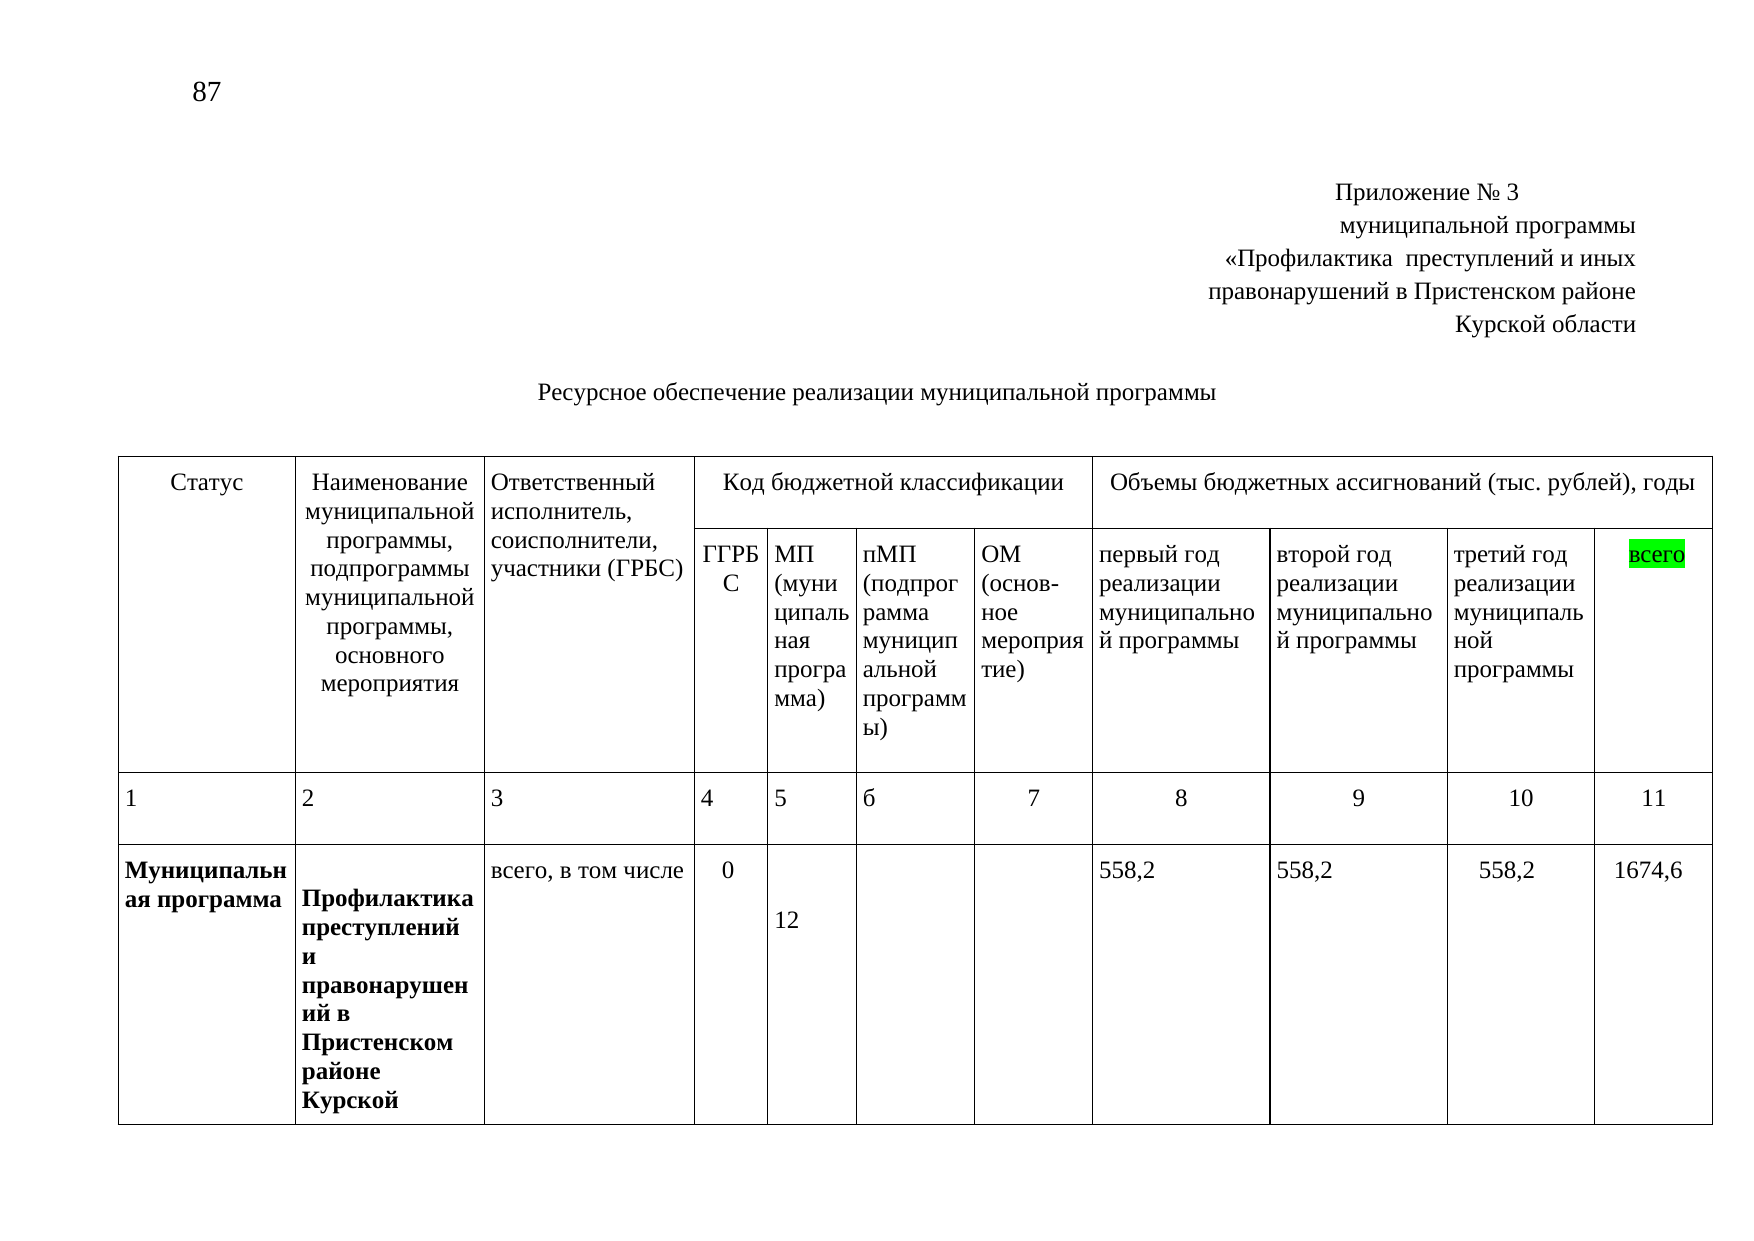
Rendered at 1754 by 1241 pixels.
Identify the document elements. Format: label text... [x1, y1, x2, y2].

text «Профилактика преступлений и иных [118, 243, 1636, 272]
table_cell ОМ (основ-ное мероприятие) [975, 529, 1092, 772]
table_cell 11 [1595, 773, 1712, 844]
table_cell МП (муниципальная программа) [768, 529, 856, 772]
table_cell второй год реализации муниципальной программы [1271, 529, 1447, 772]
text Курской области [118, 309, 1636, 338]
table_cell 8 [1093, 773, 1269, 844]
table_header Статус [119, 457, 295, 772]
table_cell первый год реализации муниципальной программы [1093, 529, 1269, 772]
table_cell третий год реализации муниципальной программы [1448, 529, 1594, 772]
table_cell [857, 845, 974, 1124]
table_cell 2 [296, 773, 484, 844]
text правонарушений в Пристенском районе [118, 276, 1636, 305]
table_cell 7 [975, 773, 1092, 844]
table_header Код бюджетной классификации [695, 457, 1092, 527]
text Приложение № 3 [118, 177, 1636, 206]
table_cell всего [1595, 529, 1712, 772]
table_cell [119, 845, 295, 1124]
table_cell ГГРБС [695, 529, 767, 772]
table_cell 1 [119, 773, 295, 844]
table_cell 10 [1448, 773, 1594, 844]
table_cell [975, 845, 1092, 1124]
text муниципальной программы [118, 210, 1636, 239]
table_cell 558,2 [1093, 845, 1269, 1124]
table_cell 1674,6 [1595, 845, 1712, 1124]
table_header Ответственный исполнитель, соисполнители, участники (ГРБС) [485, 457, 694, 772]
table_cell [296, 845, 484, 1124]
table_cell 558,2 [1271, 845, 1447, 1124]
table_header Наименование муниципальной программы, подпрограммы муниципальной программы, основного мероприятия [296, 457, 484, 772]
table_cell б [857, 773, 974, 844]
table_header Объемы бюджетных ассигнований (тыс. рублей), годы [1093, 457, 1712, 527]
table_cell 0 [695, 845, 767, 1124]
table_cell всего, в том числе [485, 845, 694, 1124]
table_cell пМП (подпрограмма муниципальной программы) [857, 529, 974, 772]
table_cell 9 [1271, 773, 1447, 844]
table_cell 3 [485, 773, 694, 844]
table_cell 558,2 [1448, 845, 1594, 1124]
table_cell 5 [768, 773, 856, 844]
table_cell 4 [695, 773, 767, 844]
table_cell 12 [768, 845, 856, 1124]
text Ресурсное обеспечение реализации муниципальной программы [118, 377, 1636, 406]
